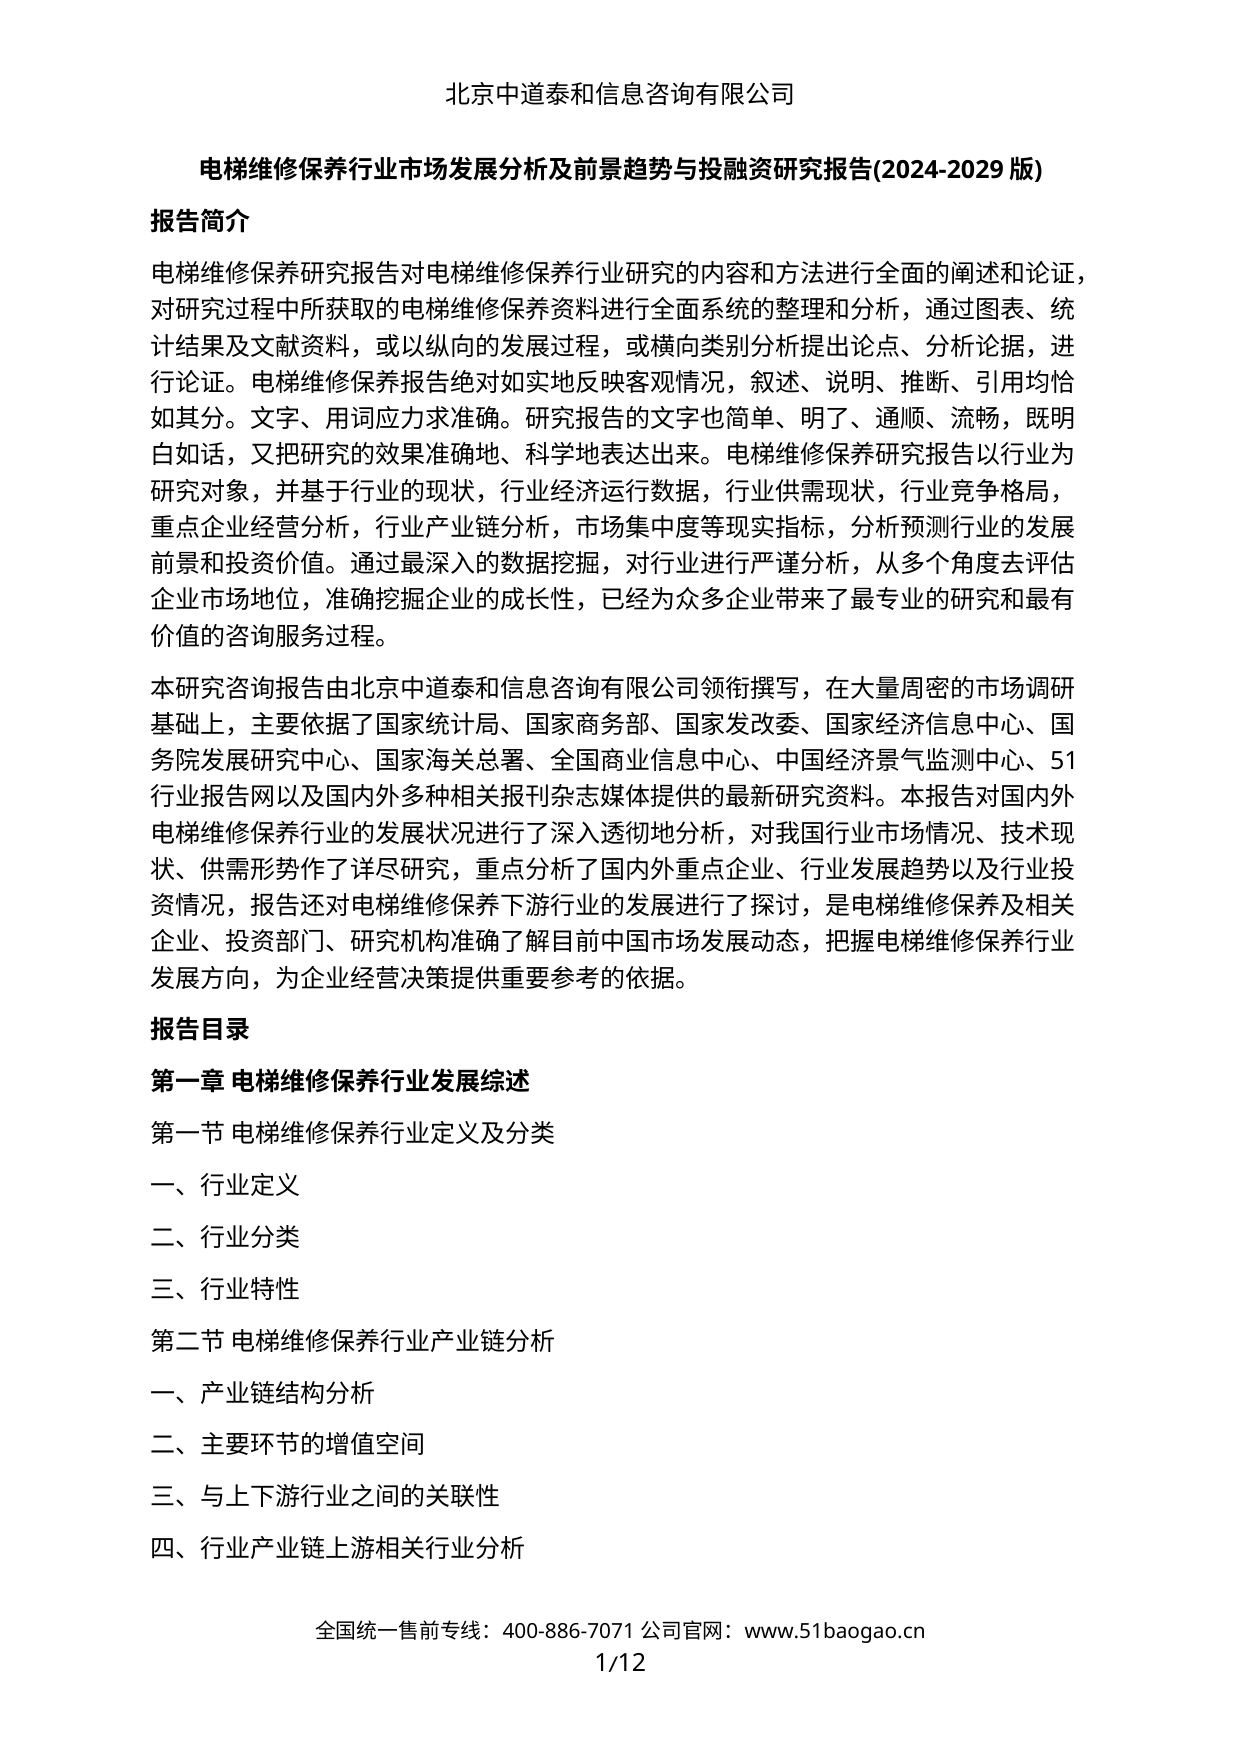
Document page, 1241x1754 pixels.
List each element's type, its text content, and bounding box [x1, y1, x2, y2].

text 二、行业分类 [150, 1217, 1090, 1254]
text 电梯维修保养研究报告对电梯维修保养行业研究的内容和方法进行全面的阐述和论证，对研究过程中所获取的电梯维修保养资料进行全面系统的整理和分析，通过图表、统计结果及文献资料，或以纵向的发展过程，或横向类别分析提出论点、分析论据，进行论证。电梯维修保养报告绝对如实地反映客观情况，叙述、说明、推断、引用均恰如其分。文字、用词应力求准确。研究报告的文字也简单、明了、通顺、流畅，既明白如话，又把研究的效果准确地、科学地表达出来。电梯维修保养研究报告以行业为研究对象，并基于行业的现状，行业经济运行数据，行业供需现状，行业竞争格局，重点企业经营分析，行业产业链分析，市场集中度等现实指标，分析预测行业的发展前景和投资价值。通过最深入的数据挖掘，对行业进行严谨分析，从多个角度去评估企业市场地位，准确挖掘企业的成长性，已经为众多企业带来了最专业的研究和最有价值的咨询服务过程。 [150, 254, 1090, 652]
text 一、行业定义 [150, 1166, 1090, 1202]
text 第一章 电梯维修保养行业发展综述 [150, 1062, 1090, 1098]
text 四、行业产业链上游相关行业分析 [150, 1529, 1090, 1565]
text 本研究咨询报告由北京中道泰和信息咨询有限公司领衔撰写，在大量周密的市场调研基础上，主要依据了国家统计局、国家商务部、国家发改委、国家经济信息中心、国务院发展研究中心、国家海关总署、全国商业信息中心、中国经济景气监测中心、51行业报告网以及国内外多种相关报刊杂志媒体提供的最新研究资料。本报告对国内外电梯维修保养行业的发展状况进行了深入透彻地分析，对我国行业市场情况、技术现状、供需形势作了详尽研究，重点分析了国内外重点企业、行业发展趋势以及行业投资情况，报告还对电梯维修保养下游行业的发展进行了探讨，是电梯维修保养及相关企业、投资部门、研究机构准确了解目前中国市场发展动态，把握电梯维修保养行业发展方向，为企业经营决策提供重要参考的依据。 [150, 668, 1090, 994]
text 二、主要环节的增值空间 [150, 1425, 1090, 1461]
text 报告目录 [150, 1010, 1090, 1046]
text 三、与上下游行业之间的关联性 [150, 1477, 1090, 1513]
text 第二节 电梯维修保养行业产业链分析 [150, 1321, 1090, 1357]
text 报告简介 [150, 202, 1090, 238]
text 三、行业特性 [150, 1269, 1090, 1306]
text 一、产业链结构分析 [150, 1373, 1090, 1409]
text 第一节 电梯维修保养行业定义及分类 [150, 1114, 1090, 1150]
text 电梯维修保养行业市场发展分析及前景趋势与投融资研究报告(2024-2029版) [150, 150, 1090, 186]
